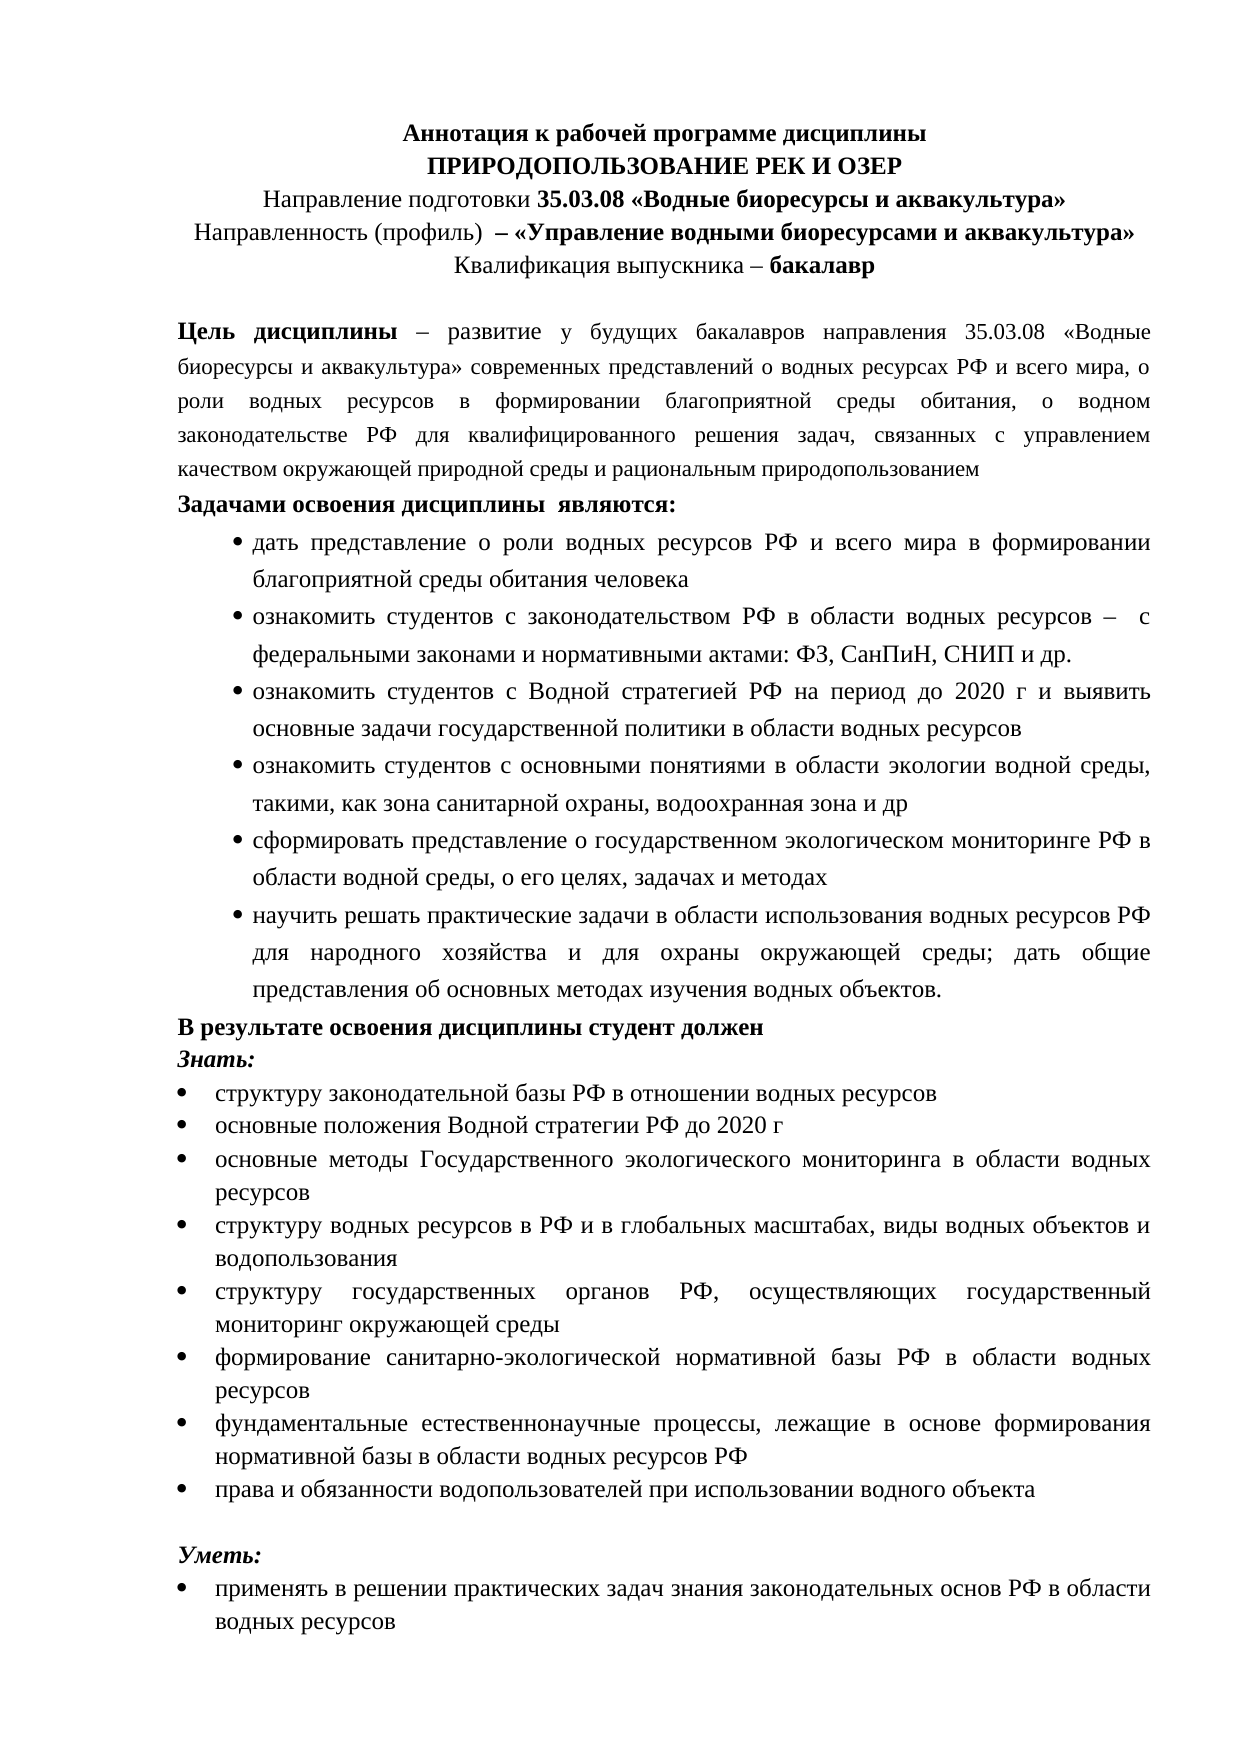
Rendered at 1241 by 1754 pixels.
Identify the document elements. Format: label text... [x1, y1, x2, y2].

list ознакомить студентов с основными понятиями в области экологии водной среды, такими, как зона санитарной охраны, водоохранная зона и др [233, 751, 1152, 817]
list научить решать практические задачи в области использования водных ресурсов РФ для народного хозяйства и для охраны окружающей среды; дать общие представления об основных методах изучения водных объектов. [233, 900, 1152, 1003]
list структуру водных ресурсов в РФ и в глобальных масштабах, виды водных объектов и водопользования [177, 1210, 1152, 1271]
text ПРИРОДОПОЛЬЗОВАНИЕ РЕК И ОЗЕР [177, 151, 1152, 180]
list структуру законодательной базы РФ в отношении водных ресурсов [177, 1078, 1152, 1106]
list дать представление о роли водных ресурсов РФ и всего мира в формировании благоприятной среды обитания человека [233, 527, 1152, 593]
text Квалификация выпускника – бакалавр [177, 250, 1152, 279]
list ознакомить студентов с законодательством РФ в области водных ресурсов – с федеральными законами и нормативными актами: ФЗ, СанПиН, СНИП и др. [233, 601, 1152, 667]
list права и обязанности водопользователей при использовании водного объекта [177, 1474, 1152, 1503]
text В результате освоения дисциплины студент должен [177, 1012, 1152, 1040]
text Цель дисциплины – развитие у будущих бакалавров направления 35.03.08 «Водные биоресурсы и аквакультура» современных представлений о водных ресурсах РФ и всего мира, о роли водных ресурсов в формировании благоприятной среды обитания, о водном законодательстве РФ для квалифицированного решения задач, связанных с управлением качеством окружающей природной среды и рациональным природопользованием [177, 316, 1152, 482]
text Аннотация к рабочей программе дисциплины [177, 118, 1152, 147]
list структуру государственных органов РФ, осуществляющих государственный мониторинг окружающей среды [177, 1276, 1152, 1337]
list основные положения Водной стратегии РФ до 2020 г [177, 1111, 1152, 1139]
text Знать: [177, 1044, 1152, 1073]
text Задачами освоения дисциплины являются: [177, 489, 1152, 518]
text Уметь: [177, 1540, 1152, 1569]
list ознакомить студентов с Водной стратегией РФ на период до 2020 г и выявить основные задачи государственной политики в области водных ресурсов [233, 676, 1152, 742]
list формирование санитарно-экологической нормативной базы РФ в области водных ресурсов [177, 1342, 1152, 1403]
list основные методы Государственного экологического мониторинга в области водных ресурсов [177, 1144, 1152, 1205]
list сформировать представление о государственном экологическом мониторинге РФ в области водной среды, о его целях, задачах и методах [233, 825, 1152, 891]
list применять в решении практических задач знания законодательных основ РФ в области водных ресурсов [177, 1573, 1152, 1635]
list фундаментальные естественнонаучные процессы, лежащие в основе формирования нормативной базы в области водных ресурсов РФ [177, 1408, 1152, 1469]
text Направление подготовки 35.03.08 «Водные биоресурсы и аквакультура» Направленность (профиль) – «Управление водными биоресурсами и аквакультура» [177, 184, 1152, 246]
